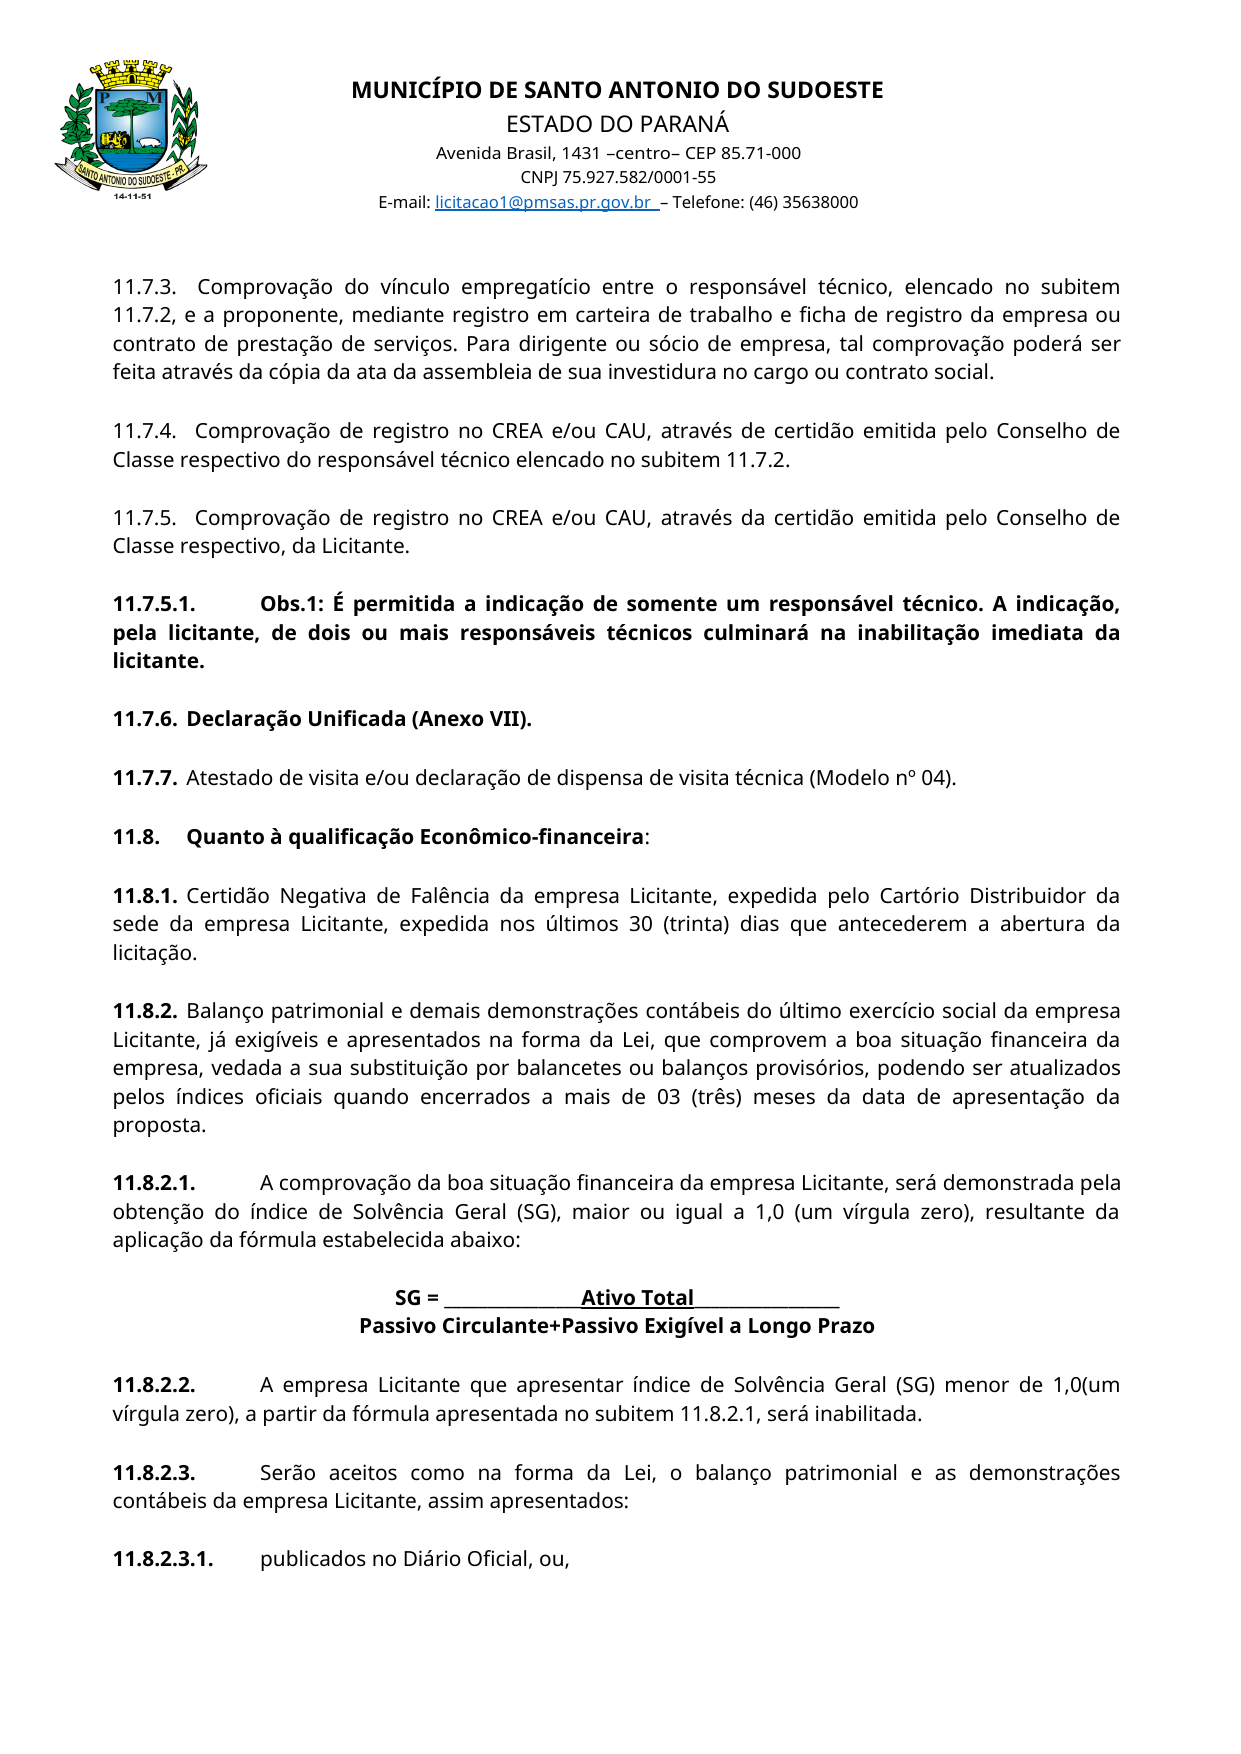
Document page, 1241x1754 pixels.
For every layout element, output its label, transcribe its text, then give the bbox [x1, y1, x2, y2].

list Obs.1: É permitida a indicação de somente um responsável técnico. A indicação, pela licitante, de dois ou mais responsáveis técnicos culminará na inabilitação imediata da licitante. [112, 589, 1122, 674]
list Atestado de visita e/ou declaração de dispensa de visita técnica (Modelo nº 04). [112, 763, 1122, 791]
picture [54, 60, 208, 199]
list Serão aceitos como na forma da Lei, o balanço patrimonial e as demonstrações contábeis da empresa Licitante, assim apresentados: [112, 1458, 1122, 1515]
list Comprovação do vínculo empregatício entre o responsável técnico, elencado no subitem 11.7.2, e a proponente, mediante registro em carteira de trabalho e ficha de registro da empresa ou contrato de prestação de serviços. Para dirigente ou sócio de empresa, tal comprovação poderá ser feita através da cópia da ata da assembleia de sua investidura no cargo ou contrato social. [112, 272, 1122, 386]
list publicados no Diário Oficial, ou, [112, 1544, 1122, 1573]
list Declaração Unificada (Anexo VII). [112, 704, 1122, 732]
text SG = ________________Ativo Total_________________ [112, 1283, 1122, 1312]
list A comprovação da boa situação financeira da empresa Licitante, será demonstrada pela obtenção do índice de Solvência Geral (SG), maior ou igual a 1,0 (um vírgula zero), resultante da aplicação da fórmula estabelecida abaixo: [112, 1168, 1122, 1254]
list A empresa Licitante que apresentar índice de Solvência Geral (SG) menor de 1,0(um vírgula zero), a partir da fórmula apresentada no subitem 11.8.2.1, será inabilitada. [112, 1371, 1122, 1427]
list Certidão Negativa de Falência da empresa Licitante, expedida pelo Cartório Distribuidor da sede da empresa Licitante, expedida nos últimos 30 (trinta) dias que antecederem a abertura da licitação. [112, 881, 1122, 966]
list Comprovação de registro no CREA e/ou CAU, através da certidão emitida pelo Conselho de Classe respectivo, da Licitante. [112, 503, 1122, 560]
text Passivo Circulante+Passivo Exigível a Longo Prazo [112, 1312, 1122, 1340]
list Comprovação de registro no CREA e/ou CAU, através de certidão emitida pelo Conselho de Classe respectivo do responsável técnico elencado no subitem 11.7.2. [112, 416, 1122, 473]
list Balanço patrimonial e demais demonstrações contábeis do último exercício social da empresa Licitante, já exigíveis e apresentados na forma da Lei, que comprovem a boa situação financeira da empresa, vedada a sua substituição por balancetes ou balanços provisórios, podendo ser atualizados pelos índices oficiais quando encerrados a mais de 03 (três) meses da data de apresentação da proposta. [112, 997, 1122, 1139]
list Quanto à qualificação Econômico-financeira: [112, 822, 1122, 850]
